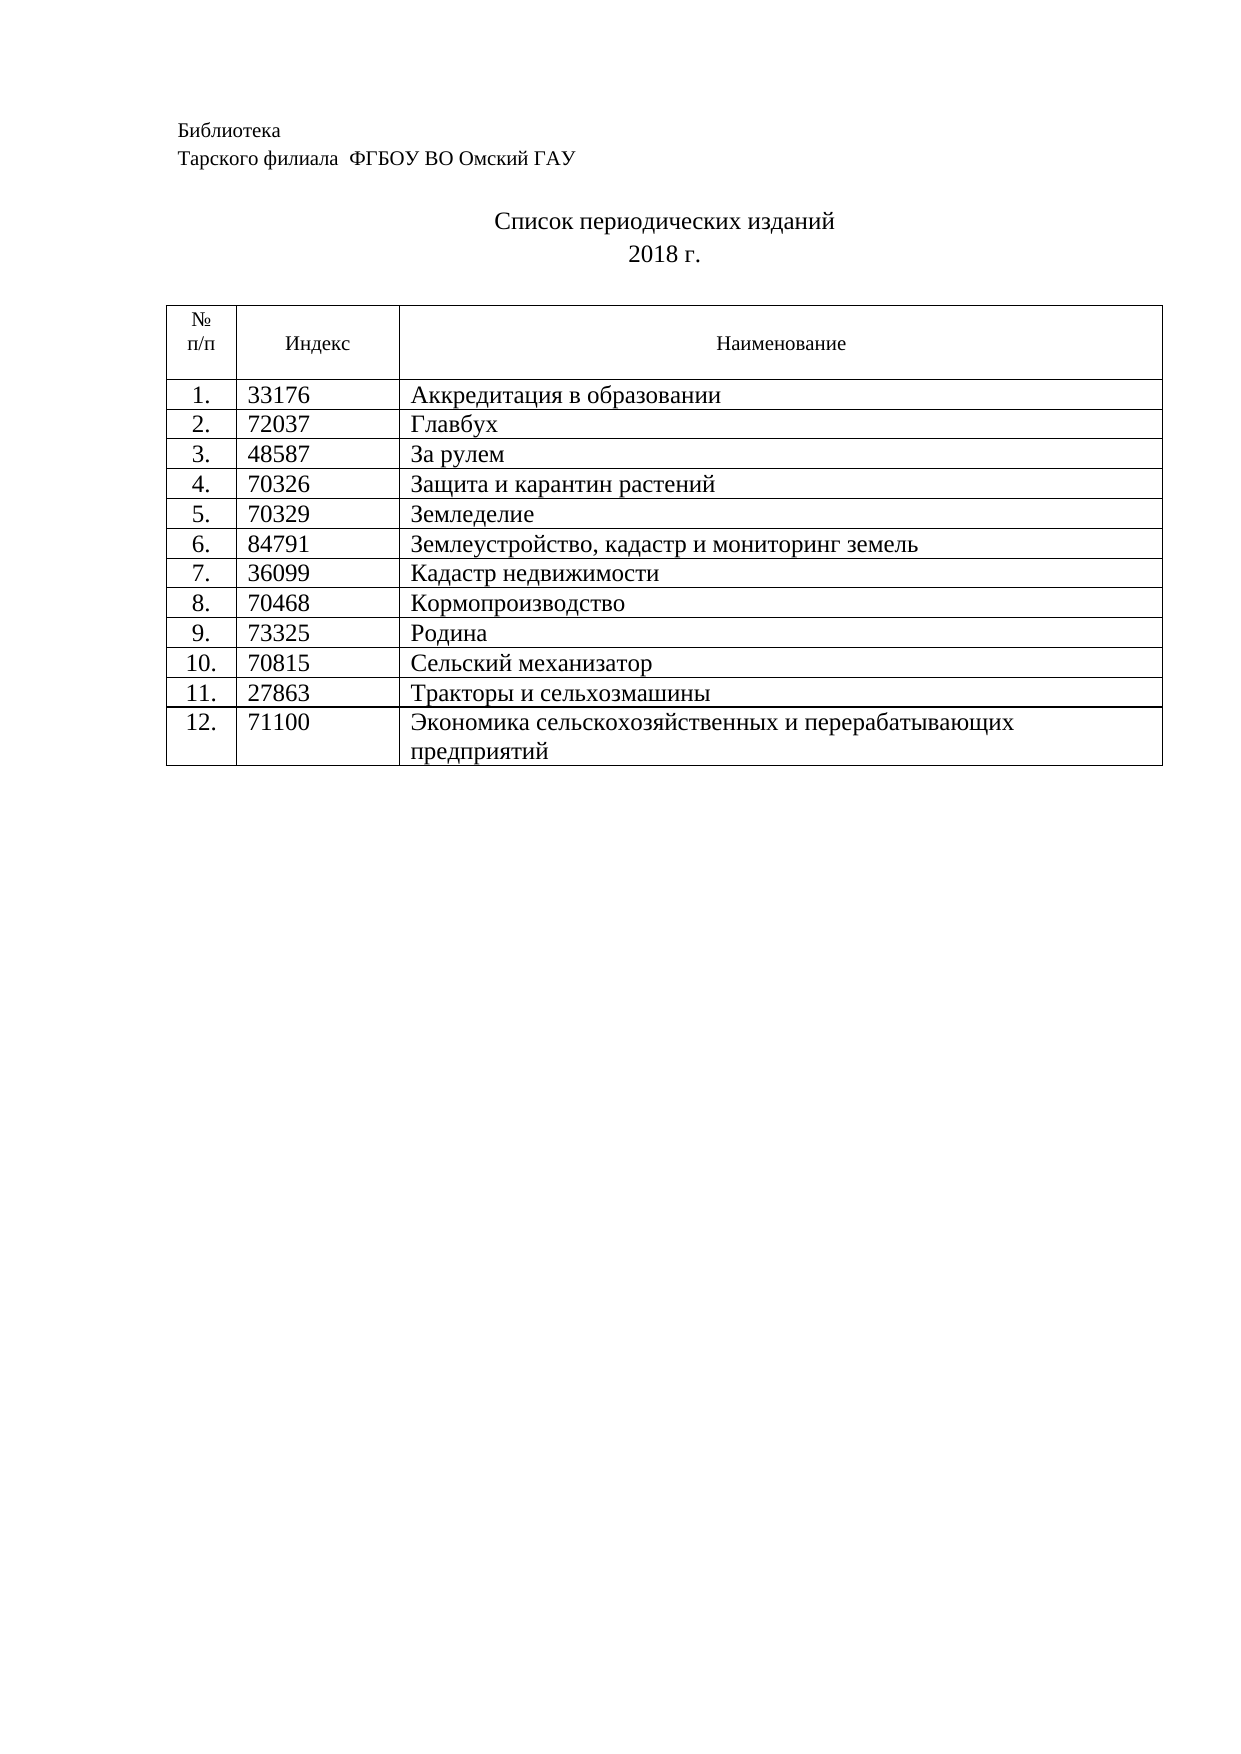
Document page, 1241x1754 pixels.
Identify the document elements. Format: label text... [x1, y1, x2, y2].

table_cell 33176 [237, 380, 399, 408]
table_cell Сельский механизатор [400, 648, 1162, 677]
table_cell Земледелие [400, 499, 1162, 528]
table_cell 10. [167, 648, 236, 677]
table_cell 12. [167, 708, 236, 765]
table_cell 1. [167, 380, 236, 408]
table_cell 27863 [237, 678, 399, 706]
table_cell 72037 [237, 410, 399, 438]
text 2018 г. [177, 239, 1152, 268]
table_cell Родина [400, 618, 1162, 647]
text Библиотека [177, 118, 1152, 142]
table_header № п/п [167, 306, 236, 379]
table_cell 70326 [237, 469, 399, 498]
table_cell 7. [167, 559, 236, 587]
table_cell 9. [167, 618, 236, 647]
table_header Наименование [400, 306, 1162, 379]
table_cell 70329 [237, 499, 399, 528]
table_cell 48587 [237, 439, 399, 468]
table_cell 11. [167, 678, 236, 706]
table_cell 70468 [237, 588, 399, 617]
table_cell Экономика сельскохозяйственных и перерабатывающих предприятий [400, 708, 1162, 765]
table_cell 70815 [237, 648, 399, 677]
table_cell Кормопроизводство [400, 588, 1162, 617]
table_cell Аккредитация в образовании [400, 380, 1162, 408]
table_cell Главбух [400, 410, 1162, 438]
table_cell 5. [167, 499, 236, 528]
table_cell 36099 [237, 559, 399, 587]
text Тарского филиала ФГБОУ ВО Омский ГАУ [177, 146, 1152, 170]
table_cell За рулем [400, 439, 1162, 468]
table_cell 2. [167, 410, 236, 438]
text Список периодических изданий [177, 206, 1152, 235]
table_cell 73325 [237, 618, 399, 647]
table_cell Защита и карантин растений [400, 469, 1162, 498]
table_cell 8. [167, 588, 236, 617]
table_header Индекс [237, 306, 399, 379]
table_cell 4. [167, 469, 236, 498]
table_cell Тракторы и сельхозмашины [400, 678, 1162, 706]
table_cell 84791 [237, 529, 399, 557]
table_cell 6. [167, 529, 236, 557]
table_cell Кадастр недвижимости [400, 559, 1162, 587]
table_cell 3. [167, 439, 236, 468]
table_cell 71100 [237, 708, 399, 765]
table_cell Землеустройство, кадастр и мониторинг земель [400, 529, 1162, 557]
